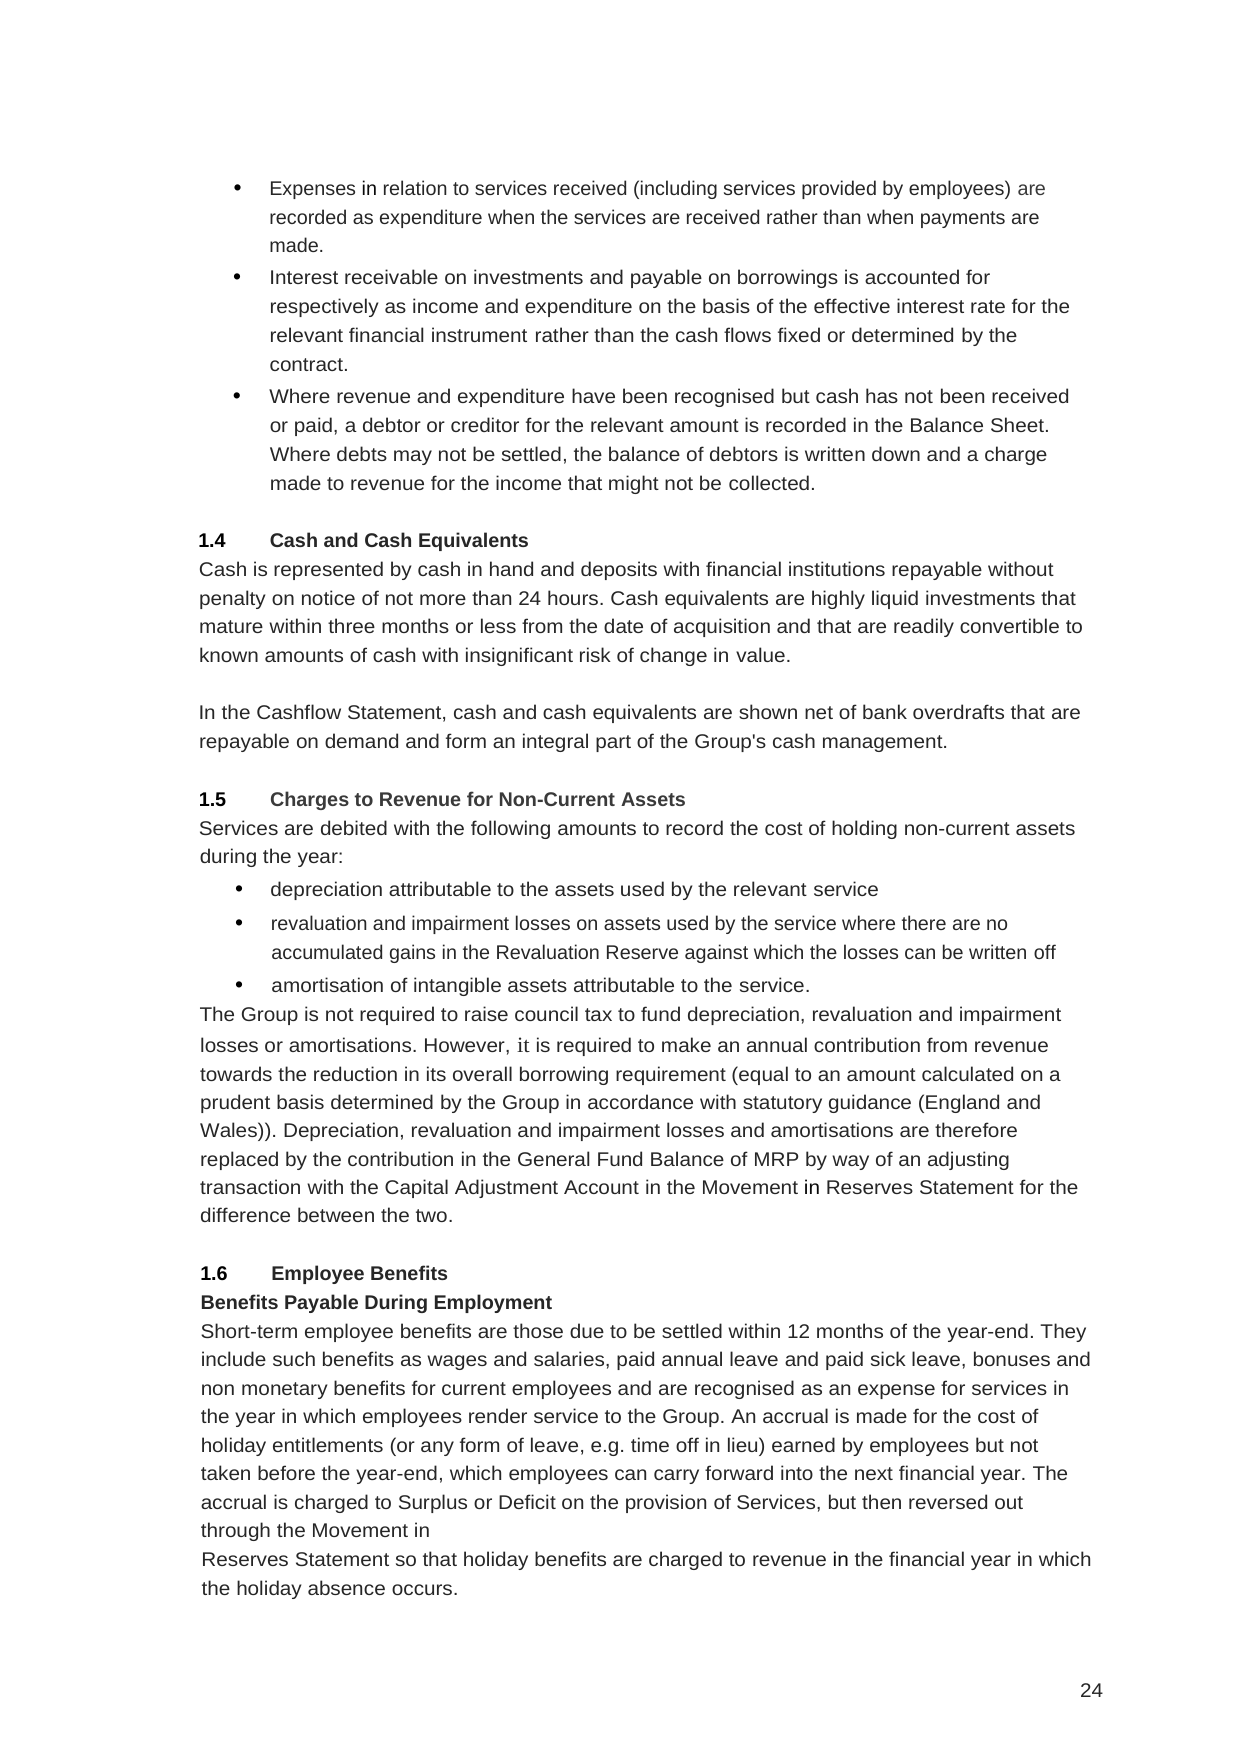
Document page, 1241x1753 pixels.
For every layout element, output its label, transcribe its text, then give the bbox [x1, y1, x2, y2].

subtitle Employee Benefits [200, 1262, 1167, 1284]
list amortisation of intangible assets attributable to the service. [235, 971, 1167, 997]
text Reserves Statement so that holiday benefits are charged to revenue in the financial year in which the holiday absence occurs. [201, 1548, 1104, 1599]
text Cash is represented by cash in hand and deposits with financial institutions repayable without penalty on notice of not more than 24 hours. Cash equivalents are highly liquid investments that mature within three months or less from the date of acquisition and that are readily convertible to known amounts of cash with insignificant risk of change in value. [199, 558, 1089, 666]
list Where revenue and expenditure have been recognised but cash has not been received or paid, a debtor or creditor for the relevant amount is recorded in the Balance Sheet. Where debts may not be settled, the balance of debtors is written down and a charge made to revenue for the income that might not be collected. [233, 382, 1079, 494]
text Benefits Payable During Employment [200, 1291, 1167, 1313]
subtitle Cash and Cash Equivalents [198, 529, 1167, 552]
text 24 [171, 1679, 1103, 1702]
subtitle Charges to Revenue for Non-Current Assets [199, 788, 1167, 810]
list Interest receivable on investments and payable on borrowings is accounted for respectively as income and expenditure on the basis of the effective interest rate for the relevant financial instrument rather than the cash flows fixed or determined by the contract. [233, 263, 1087, 375]
text The Group is not required to raise council tax to fund depreciation, revaluation and impairment losses or amortisations. However, it is required to make an annual contribution from revenue towards the reduction in its overall borrowing requirement (equal to an amount calculated on a prudent basis determined by the Group in accordance with statutory guidance (England and Wales)). Depreciation, revaluation and impairment losses and amortisations are therefore replaced by the contribution in the General Fund Balance of MRP by way of an adjusting transaction with the Capital Adjustment Account in the Movement in Reserves Statement for the difference between the two. [199, 1003, 1100, 1227]
text Services are debited with the following amounts to record the cost of holding non-current assets during the year: [199, 817, 1089, 868]
list Expenses in relation to services received (including services provided by employees) are recorded as expenditure when the services are received rather than when payments are made. [233, 174, 1059, 257]
list revaluation and impairment losses on assets used by the service where there are no accumulated gains in the Revaluation Reserve against which the losses can be written off [235, 908, 1065, 963]
text Short-term employee benefits are those due to be settled within 12 months of the year-end. They include such benefits as wages and salaries, paid annual leave and paid sick leave, bonuses and non monetary benefits for current employees and are recognised as an expense for services in the year in which employees render service to the Group. An accrual is made for the cost of holiday entitlements (or any form of leave, e.g. time off in lieu) earned by employees but not taken before the year-end, which employees can carry forward into the next financial year. The accrual is charged to Surplus or Deficit on the provision of Services, but then reversed out through the Movement in [200, 1319, 1095, 1542]
text In the Cashflow Statement, cash and cash equivalents are shown net of bank overdrafts that are repayable on demand and form an integral part of the Group's cash management. [198, 701, 1089, 752]
list depreciation attributable to the assets used by the relevant service [235, 875, 1167, 901]
